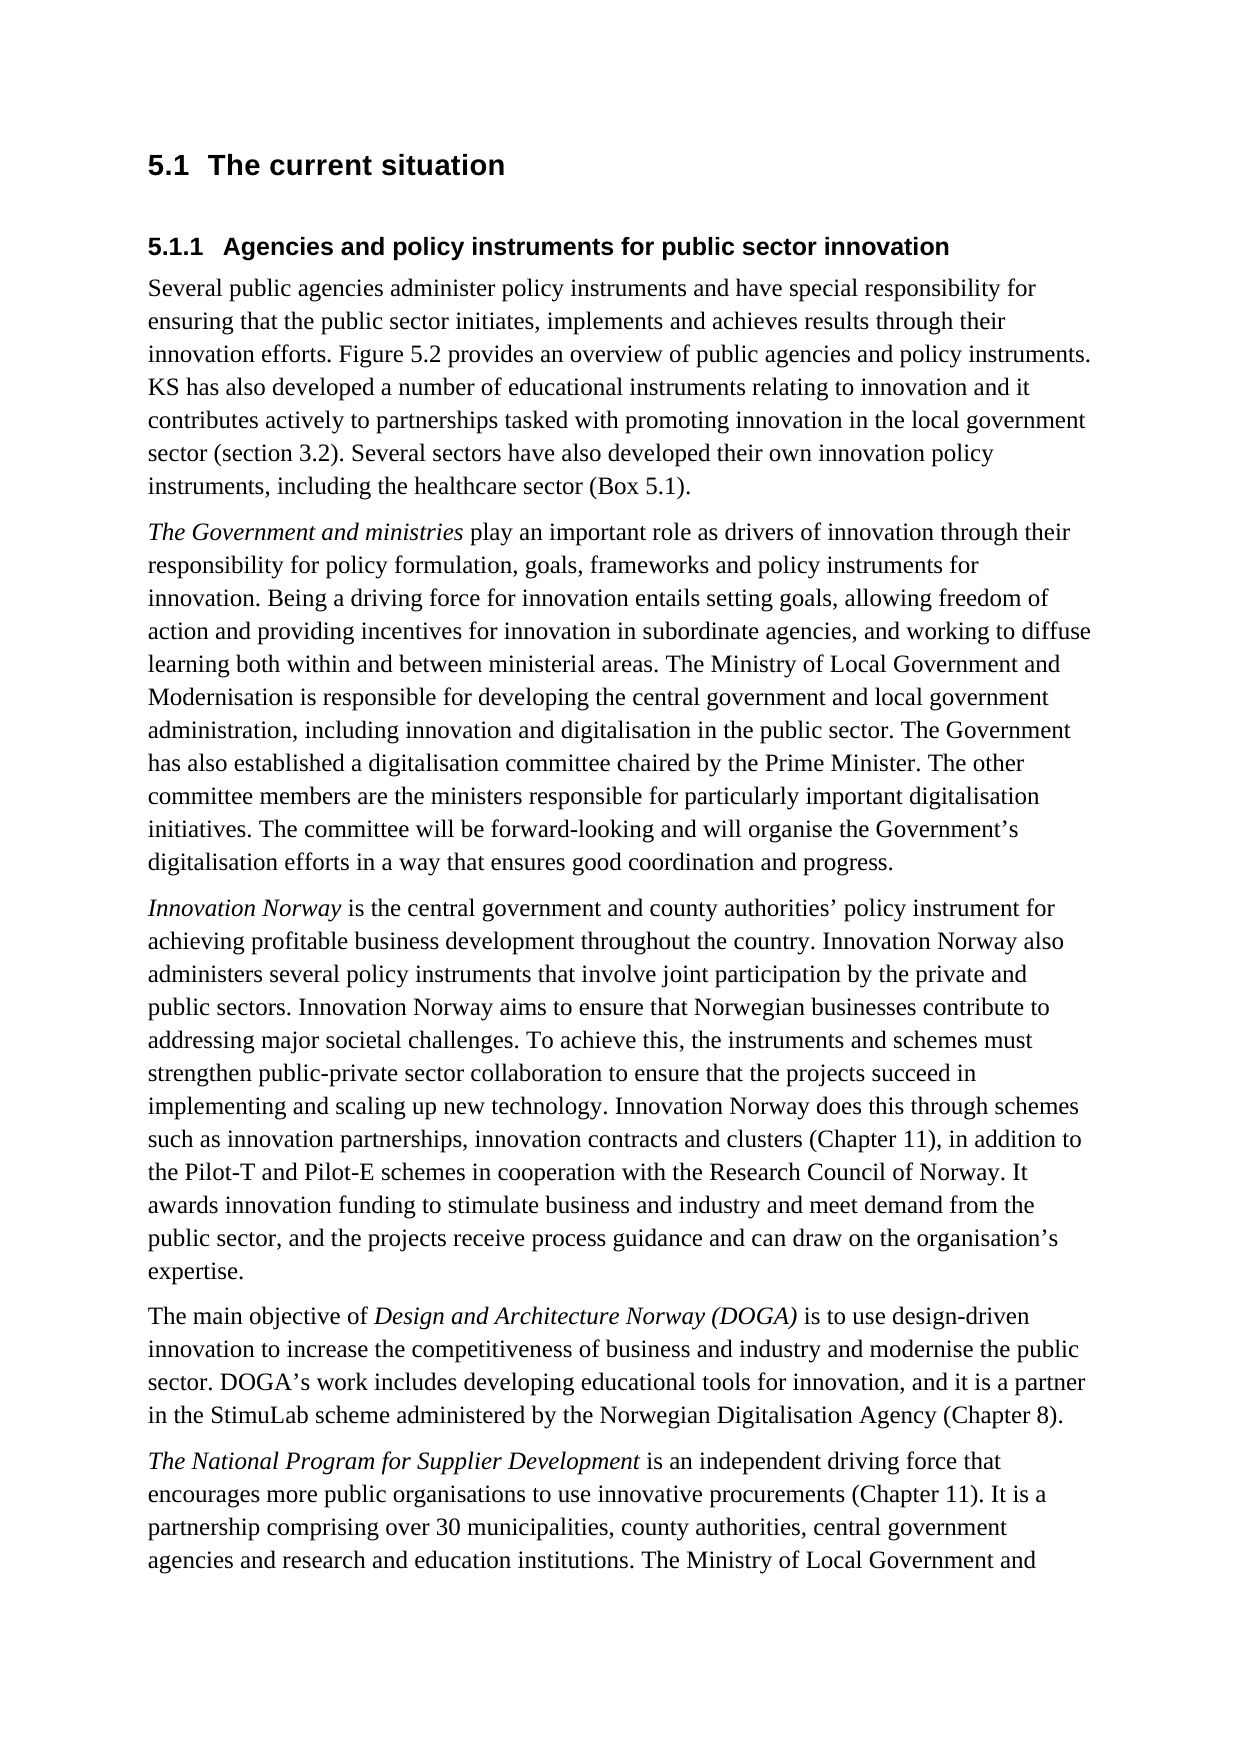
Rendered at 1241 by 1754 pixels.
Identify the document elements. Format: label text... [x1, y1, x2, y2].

text The Government and ministries play an important role as drivers of innovation through their responsibility for policy formulation, goals, frameworks and policy instruments for innovation. Being a driving force for innovation entails setting goals, allowing freedom of action and providing incentives for innovation in subordinate agencies, and working to diffuse learning both within and between ministerial areas. The Ministry of Local Government and Modernisation is responsible for developing the central government and local government administration, including innovation and digitalisation in the public sector. The Government has also established a digitalisation committee chaired by the Prime Minister. The other committee members are the ministers responsible for particularly important digitalisation initiatives. The committee will be forward-looking and will organise the Government’s digitalisation efforts in a way that ensures good coordination and progress. [148, 517, 1093, 876]
text Innovation Norway is the central government and county authorities’ policy instrument for achieving profitable business development throughout the country. Innovation Norway also administers several policy instruments that involve joint participation by the private and public sectors. Innovation Norway aims to ensure that Norwegian businesses contribute to addressing major societal challenges. To achieve this, the instruments and schemes must strengthen public-private sector collaboration to ensure that the projects succeed in implementing and scaling up new technology. Innovation Norway does this through schemes such as innovation partnerships, innovation contracts and clusters (Chapter 11), in addition to the Pilot-T and Pilot-E schemes in cooperation with the Research Council of Norway. It awards innovation funding to stimulate business and industry and meet demand from the public sector, and the projects receive process guidance and can draw on the organisation’s expertise. [148, 893, 1093, 1285]
text Several public agencies administer policy instruments and have special responsibility for ensuring that the public sector initiates, implements and achieves results through their innovation efforts. Figure 5.2 provides an overview of public agencies and policy instruments. KS has also developed a number of educational instruments relating to innovation and it contributes actively to partnerships tasked with promoting innovation in the local government sector (section 3.2). Several sectors have also developed their own innovation policy instruments, including the healthcare sector (Box 5.1). [148, 273, 1093, 500]
text The main objective of Design and Architecture Norway (DOGA) is to use design-driven innovation to increase the competitiveness of business and industry and modernise the public sector. DOGA’s work includes developing educational tools for innovation, and it is a partner in the StimuLab scheme administered by the Norwegian Digitalisation Agency (Chapter 8). [148, 1301, 1093, 1429]
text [148, 1446, 1093, 1574]
subtitle Agencies and policy instruments for public sector innovation [148, 232, 1093, 261]
subtitle The current situation [148, 148, 1093, 181]
